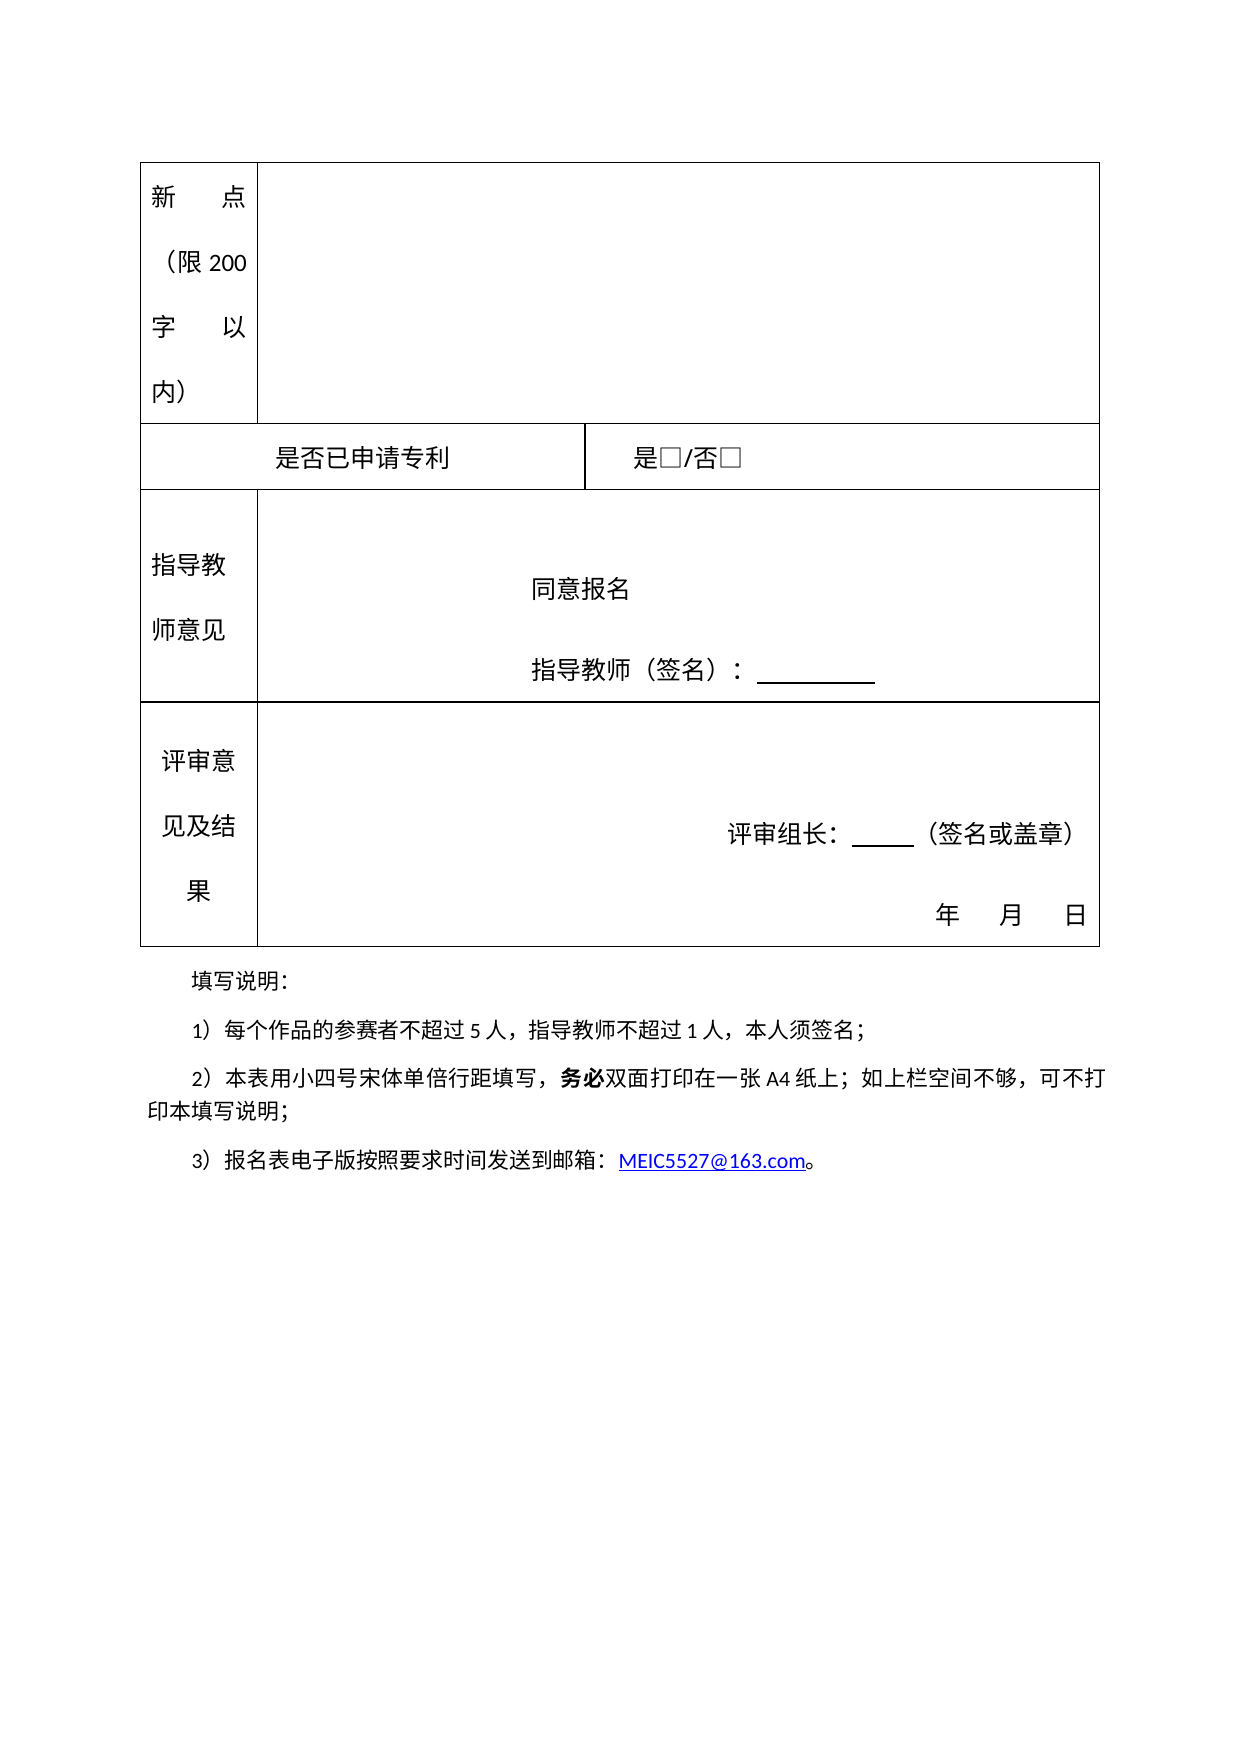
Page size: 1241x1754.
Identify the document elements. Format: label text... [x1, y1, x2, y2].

table_cell 同意报名 指导教师（签名）： [258, 490, 1099, 701]
text 1）每个作品的参赛者不超过5人，指导教师不超过1人，本人须签名； [148, 1012, 1107, 1045]
table_cell [258, 163, 1099, 423]
text 2）本表用小四号宋体单倍行距填写，务必双面打印在一张A4纸上；如上栏空间不够，可不打印本填写说明； [148, 1061, 1107, 1126]
text 填写说明： [148, 963, 1107, 996]
table_cell 是否已申请专利 [141, 424, 584, 489]
text 3）报名表电子版按照要求时间发送到邮箱：MEIC5527@163.com。 [148, 1142, 1107, 1175]
table_cell 评审意见及结果 [141, 703, 257, 946]
table_cell 评审组长： （签名或盖章） 年 月 日 [258, 703, 1099, 946]
table_cell 指导教师意见 [141, 490, 257, 701]
table_cell 主要创新点（限200字以内） [141, 163, 257, 423]
table_cell 是□/否□ [586, 424, 1099, 489]
